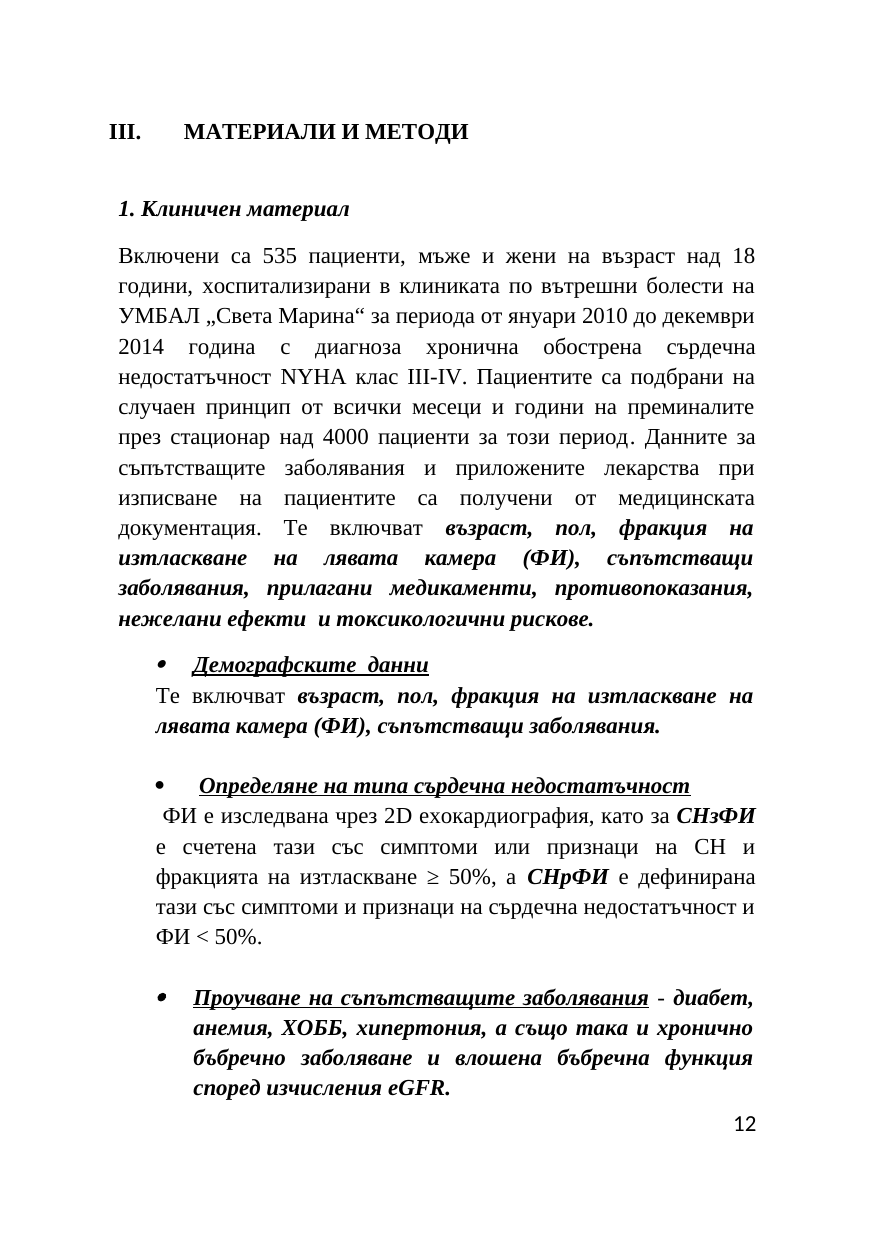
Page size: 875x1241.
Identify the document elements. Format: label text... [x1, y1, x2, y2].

list Определяне на типа сърдечна недостатъчност [156, 772, 756, 799]
list Демографските данни [156, 651, 756, 678]
list МАТЕРИАЛИ И МЕТОДИ [109, 118, 756, 144]
text 1. Клиничен материал [118, 195, 756, 222]
list ФИ е изследвана чрез 2D ехокардиография, като за СНзФИ е счетена тази със симптоми или признаци на СН и фракцията на изтласкване ≥ 50%, а СНрФИ е дефинирана тази със симптоми и признаци на сърдечна недостатъчност и ФИ < 50%. [156, 802, 756, 950]
list Проучване на съпътстващите заболявания - диабет, анемия, ХОББ, хипертония, а също така и хронично бъбречно заболяване и влошена бъбречна функция според изчисления eGFR. [156, 984, 756, 1101]
list Те включват възраст, пол, фракция на изтласкване на лявата камера (ФИ), съпътстващи заболявания. [156, 682, 756, 738]
text Включени са 535 пациенти, мъже и жени на възраст над 18 години, хоспитализирани в клиниката по вътрешни болести на УМБАЛ „Света Марина“ за периода от януари 2010 до декември 2014 година с диагноза хронична обострена сърдечна недостатъчност NYHA клас III-IV. Пациентите са подбрани на случаен принцип от всички месеци и години на преминалите през стационар над 4000 пациенти за този период. Данните за съпътстващите заболявания и приложените лекарства при изписване на пациентите са получени от медицинската документация. Те включват възраст, пол, фракция на изтласкване на лявата камера (ФИ), съпътстващи заболявания, прилагани медикаменти, противопоказания, нежелани ефекти и токсикологични рискове. [118, 242, 756, 631]
